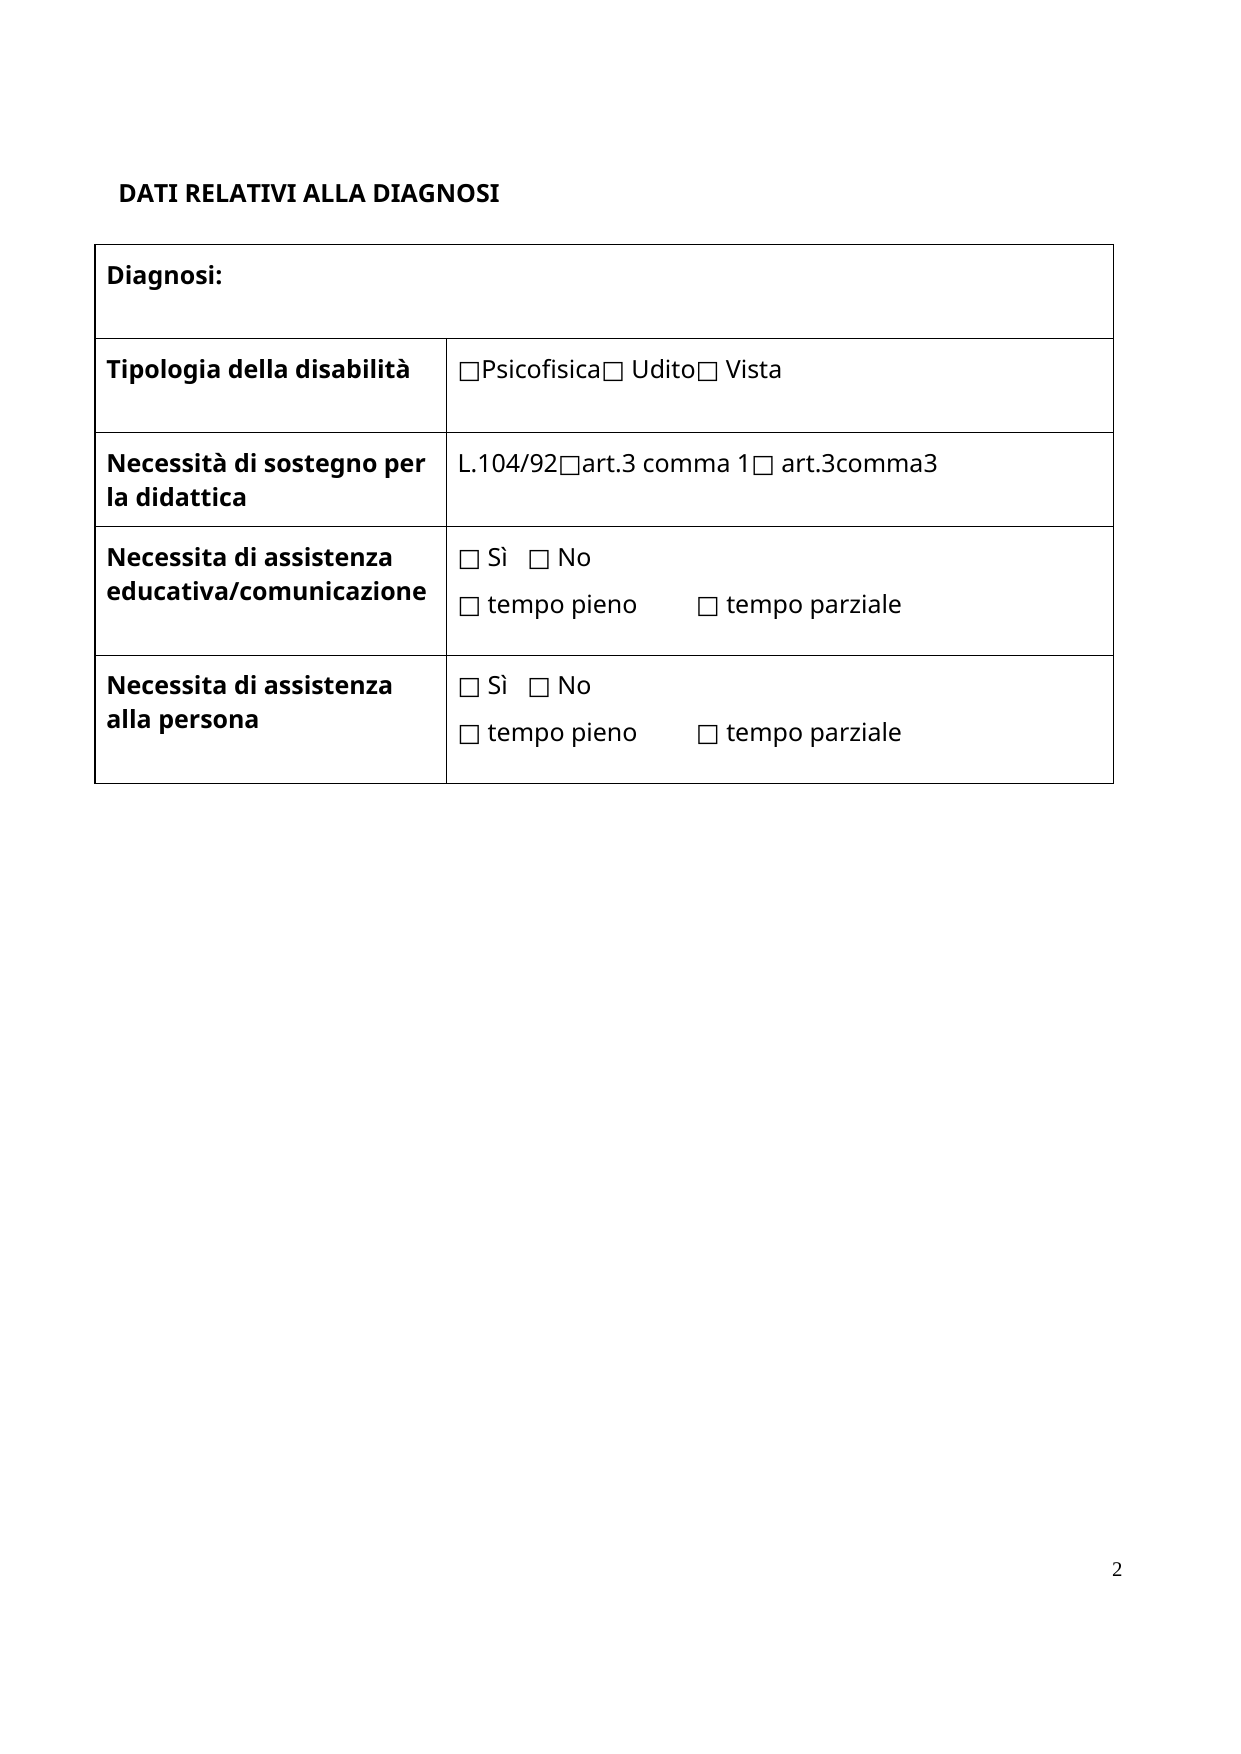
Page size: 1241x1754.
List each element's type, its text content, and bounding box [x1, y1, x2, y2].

text DATI RELATIVI ALLA DIAGNOSI [118, 176, 1122, 210]
table_cell □ Sì □ No □ tempo pieno □ tempo parziale [447, 527, 1113, 654]
table_cell Necessita di assistenza educativa/comunicazione [96, 527, 446, 654]
table_cell Necessita di assistenza alla persona [96, 656, 446, 783]
table_cell L.104/92□art.3 comma 1□ art.3comma3 [447, 433, 1113, 526]
table_header Diagnosi: [96, 245, 1113, 338]
table_cell Tipologia della disabilità [96, 339, 446, 432]
table_cell Necessità di sostegno per la didattica [96, 433, 446, 526]
table_cell □Psicofisica□ Udito□ Vista [447, 339, 1113, 432]
table_cell □ Sì □ No □ tempo pieno □ tempo parziale [447, 656, 1113, 783]
